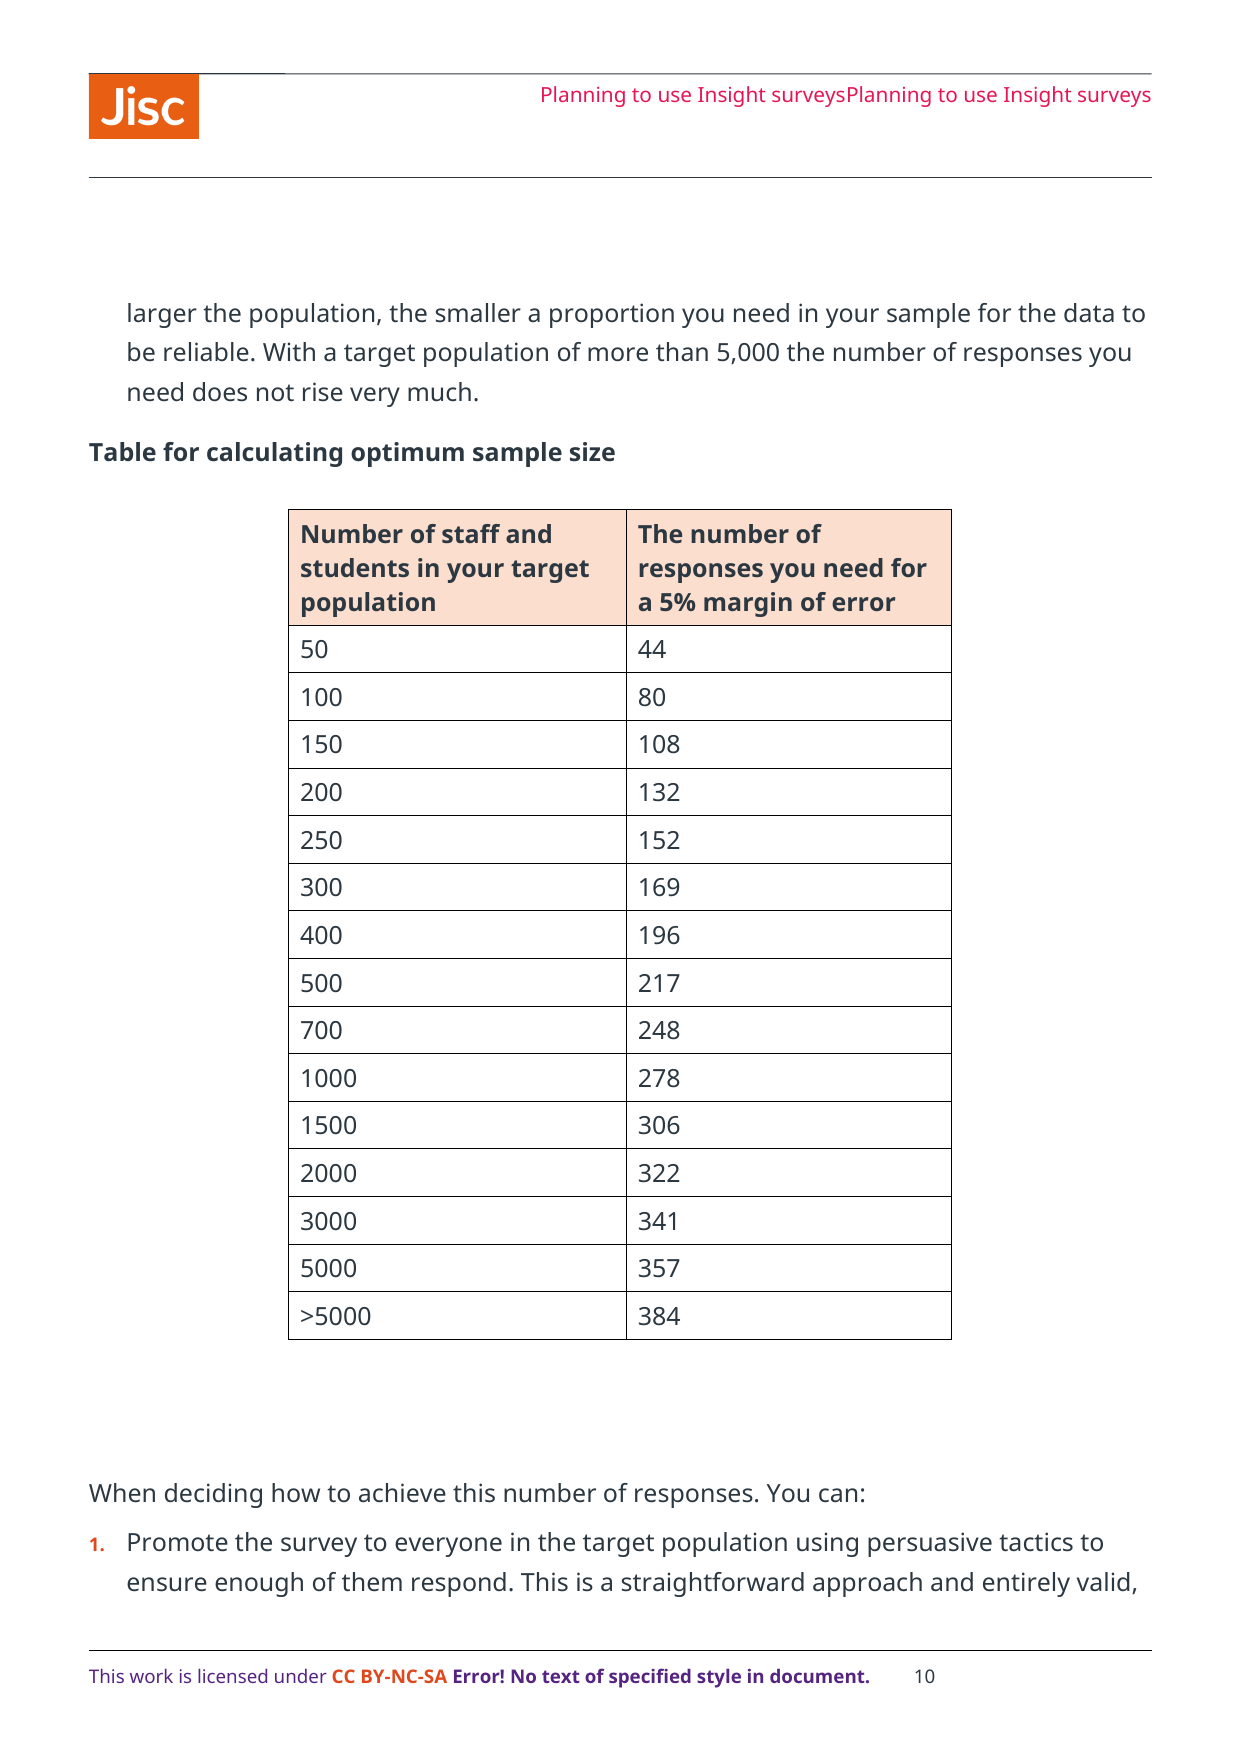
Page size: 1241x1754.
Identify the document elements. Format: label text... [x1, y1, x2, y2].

table_cell 250 [289, 816, 626, 863]
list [89, 295, 1152, 408]
table_cell 3000 [289, 1197, 626, 1243]
table_cell 300 [289, 864, 626, 910]
table_cell 150 [289, 721, 626, 767]
table_cell 400 [289, 911, 626, 958]
text When deciding how to achieve this number of responses. You can: [89, 1476, 1152, 1510]
table_cell 357 [627, 1245, 951, 1291]
table_cell 132 [627, 769, 951, 815]
table_cell 1000 [289, 1054, 626, 1101]
table_cell 500 [289, 959, 626, 1006]
table_cell 152 [627, 816, 951, 863]
table_cell 700 [289, 1007, 626, 1053]
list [89, 1525, 1152, 1598]
table_header The number of responses you need for a 5% margin of error [627, 510, 951, 625]
table_cell 322 [627, 1149, 951, 1196]
table_cell 44 [627, 626, 951, 672]
table_cell >5000 [289, 1292, 626, 1339]
table_cell 108 [627, 721, 951, 767]
table_cell 248 [627, 1007, 951, 1053]
table_cell 100 [289, 673, 626, 720]
subtitle Table for calculating optimum sample size [89, 434, 1152, 469]
table_cell 5000 [289, 1245, 626, 1291]
table_cell 2000 [289, 1149, 626, 1196]
table_cell 200 [289, 769, 626, 815]
table_cell 384 [627, 1292, 951, 1339]
table_cell 196 [627, 911, 951, 958]
table_cell 80 [627, 673, 951, 720]
table_cell 169 [627, 864, 951, 910]
table_cell 306 [627, 1102, 951, 1148]
table_header Number of staff and students in your target population [289, 510, 626, 625]
table_cell 50 [289, 626, 626, 672]
table_cell 1500 [289, 1102, 626, 1148]
table_cell 278 [627, 1054, 951, 1101]
table_cell 341 [627, 1197, 951, 1243]
picture [88, 74, 199, 139]
table_cell 217 [627, 959, 951, 1006]
